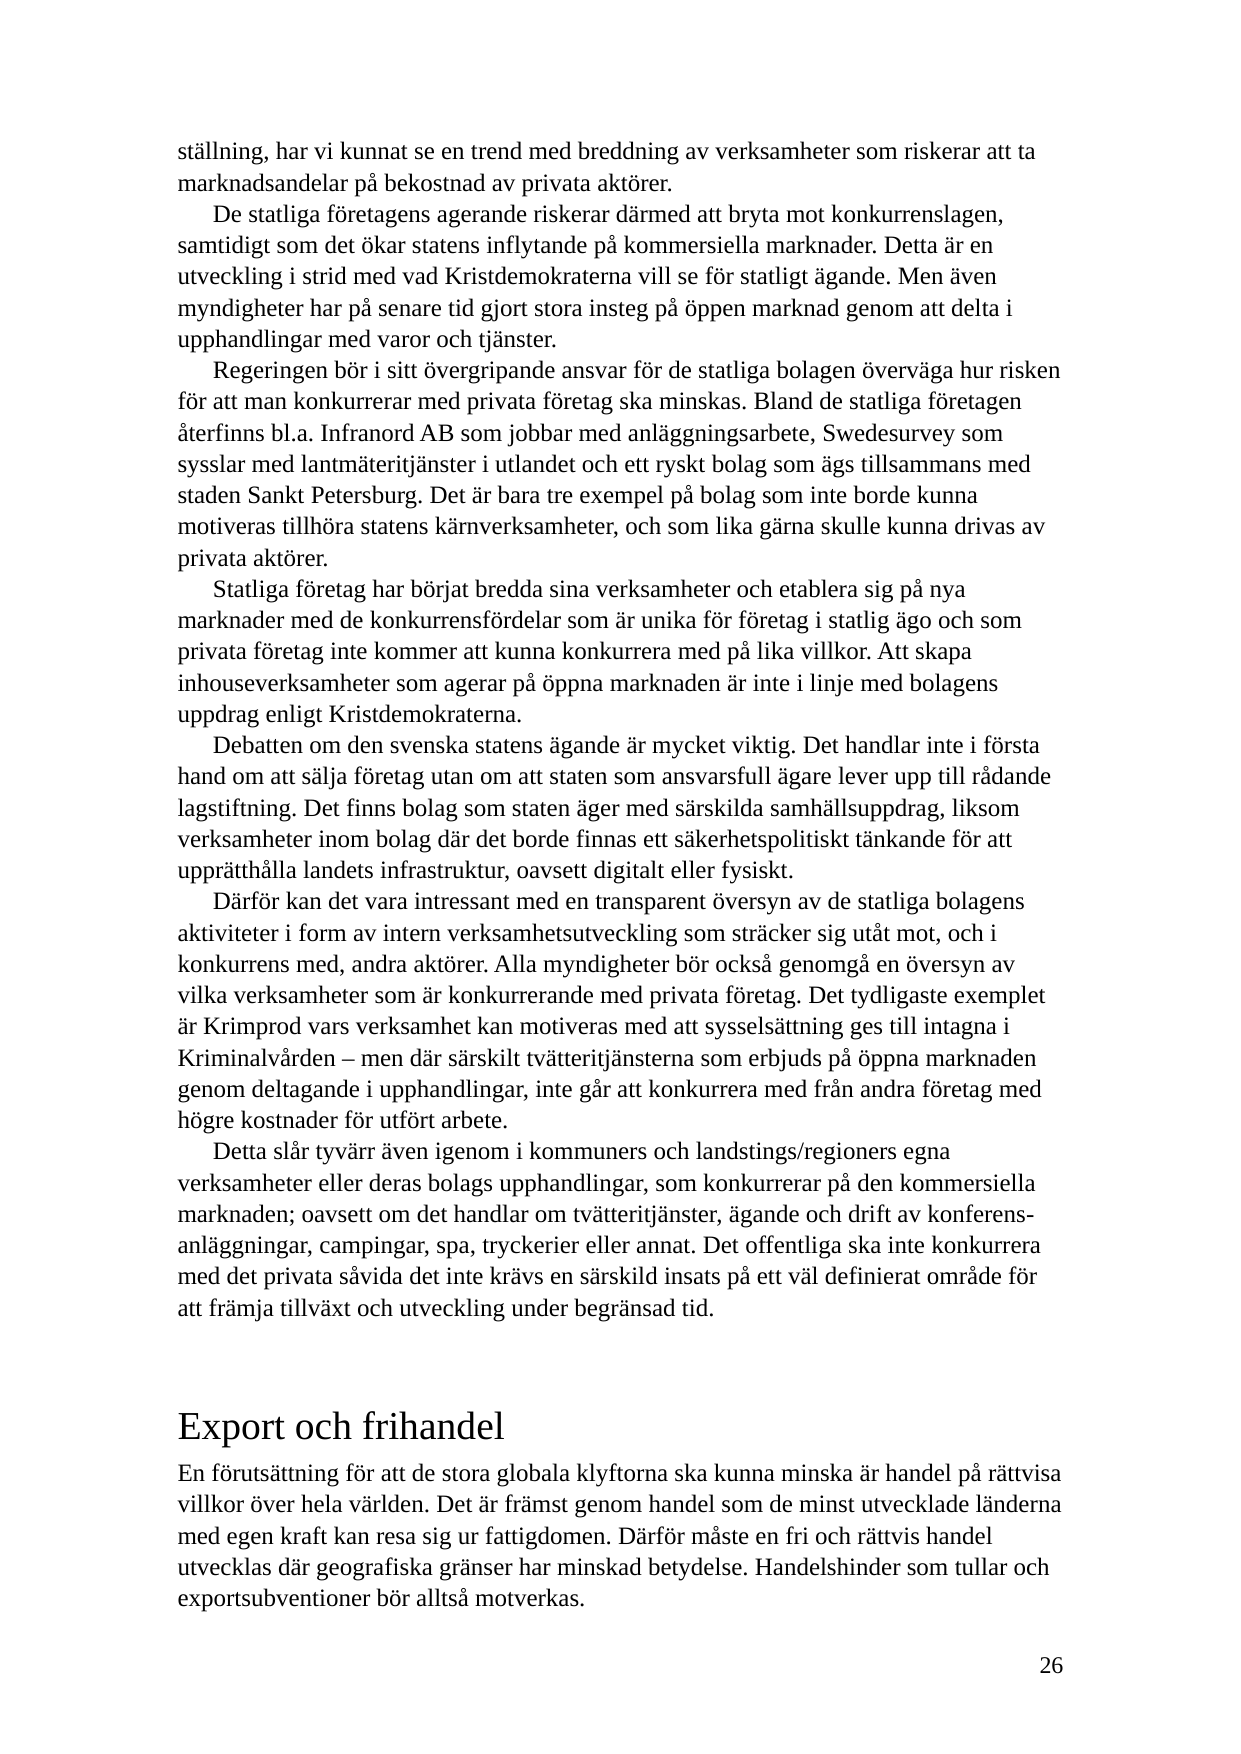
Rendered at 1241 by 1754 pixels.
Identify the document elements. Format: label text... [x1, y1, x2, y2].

text Därför kan det vara intressant med en transparent översyn av de statliga bolagens aktiviteter i form av intern verksamhetsutveckling som sträcker sig utåt mot, och i konkurrens med, andra aktörer. Alla myndigheter bör också genomgå en översyn av vilka verksamheter som är konkurrerande med privata företag. Det tydligaste exemplet är Krimprod vars verksamhet kan motiveras med att sysselsättning ges till intagna i Kriminalvården – men där särskilt tvätteritjänsterna som erbjuds på öppna marknaden genom deltagande i upphandlingar, inte går att konkurrera med från andra företag med högre kostnader för utfört arbete. [177, 884, 1063, 1134]
text Regeringen bör i sitt övergripande ansvar för de statliga bolagen överväga hur risken för att man konkurrerar med privata företag ska minskas. Bland de statliga företagen återfinns bl.a. Infranord AB som jobbar med anläggningsarbete, Swedesurvey som sysslar med lantmäteritjänster i utlandet och ett ryskt bolag som ägs tillsammans med staden Sankt Petersburg. Det är bara tre exempel på bolag som inte borde kunna motiveras tillhöra statens kärnverksamheter, och som lika gärna skulle kunna drivas av privata aktörer. [177, 353, 1063, 571]
text Statliga företag har börjat bredda sina verksamheter och etablera sig på nya marknader med de konkurrensfördelar som är unika för företag i statlig ägo och som privata företag inte kommer att kunna konkurrera med på lika villkor. Att skapa inhouseverksamheter som agerar på öppna marknaden är inte i linje med bolagens uppdrag enligt Kristdemokraterna. [177, 571, 1063, 728]
subtitle Export och frihandel [177, 1407, 1063, 1447]
text En förutsättning för att de stora globala klyftorna ska kunna minska är handel på rättvisa villkor över hela världen. Det är främst genom handel som de minst utvecklade länderna med egen kraft kan resa sig ur fattigdomen. Därför måste en fri och rättvis handel utvecklas där geografiska gränser har minskad betydelse. Handelshinder som tullar och exportsubventioner bör alltså motverkas. [177, 1456, 1063, 1612]
text Detta slår tyvärr även igenom i kommuners och landstings/regioners egna verksamheter eller deras bolags upphandlingar, som konkurrerar på den kommersiella marknaden; oavsett om det handlar om tvätteritjänster, ägande och drift av konferensanläggningar, campingar, spa, tryckerier eller annat. Det offentliga ska inte konkurrera med det privata såvida det inte krävs en särskild insats på ett väl definierat område för att främja tillväxt och utveckling under begränsad tid. [177, 1134, 1063, 1321]
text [177, 134, 1063, 196]
text De statliga företagens agerande riskerar därmed att bryta mot konkurrenslagen, samtidigt som det ökar statens inflytande på kommersiella marknader. Detta är en utveckling i strid med vad Kristdemokraterna vill se för statligt ägande. Men även myndigheter har på senare tid gjort stora insteg på öppen marknad genom att delta i upphandlingar med varor och tjänster. [177, 196, 1063, 353]
text Debatten om den svenska statens ägande är mycket viktig. Det handlar inte i första hand om att sälja företag utan om att staten som ansvarsfull ägare lever upp till rådande lagstiftning. Det finns bolag som staten äger med särskilda samhällsuppdrag, liksom verksamheter inom bolag där det borde finnas ett säkerhetspolitiskt tänkande för att upprätthålla landets infrastruktur, oavsett digitalt eller fysiskt. [177, 728, 1063, 884]
